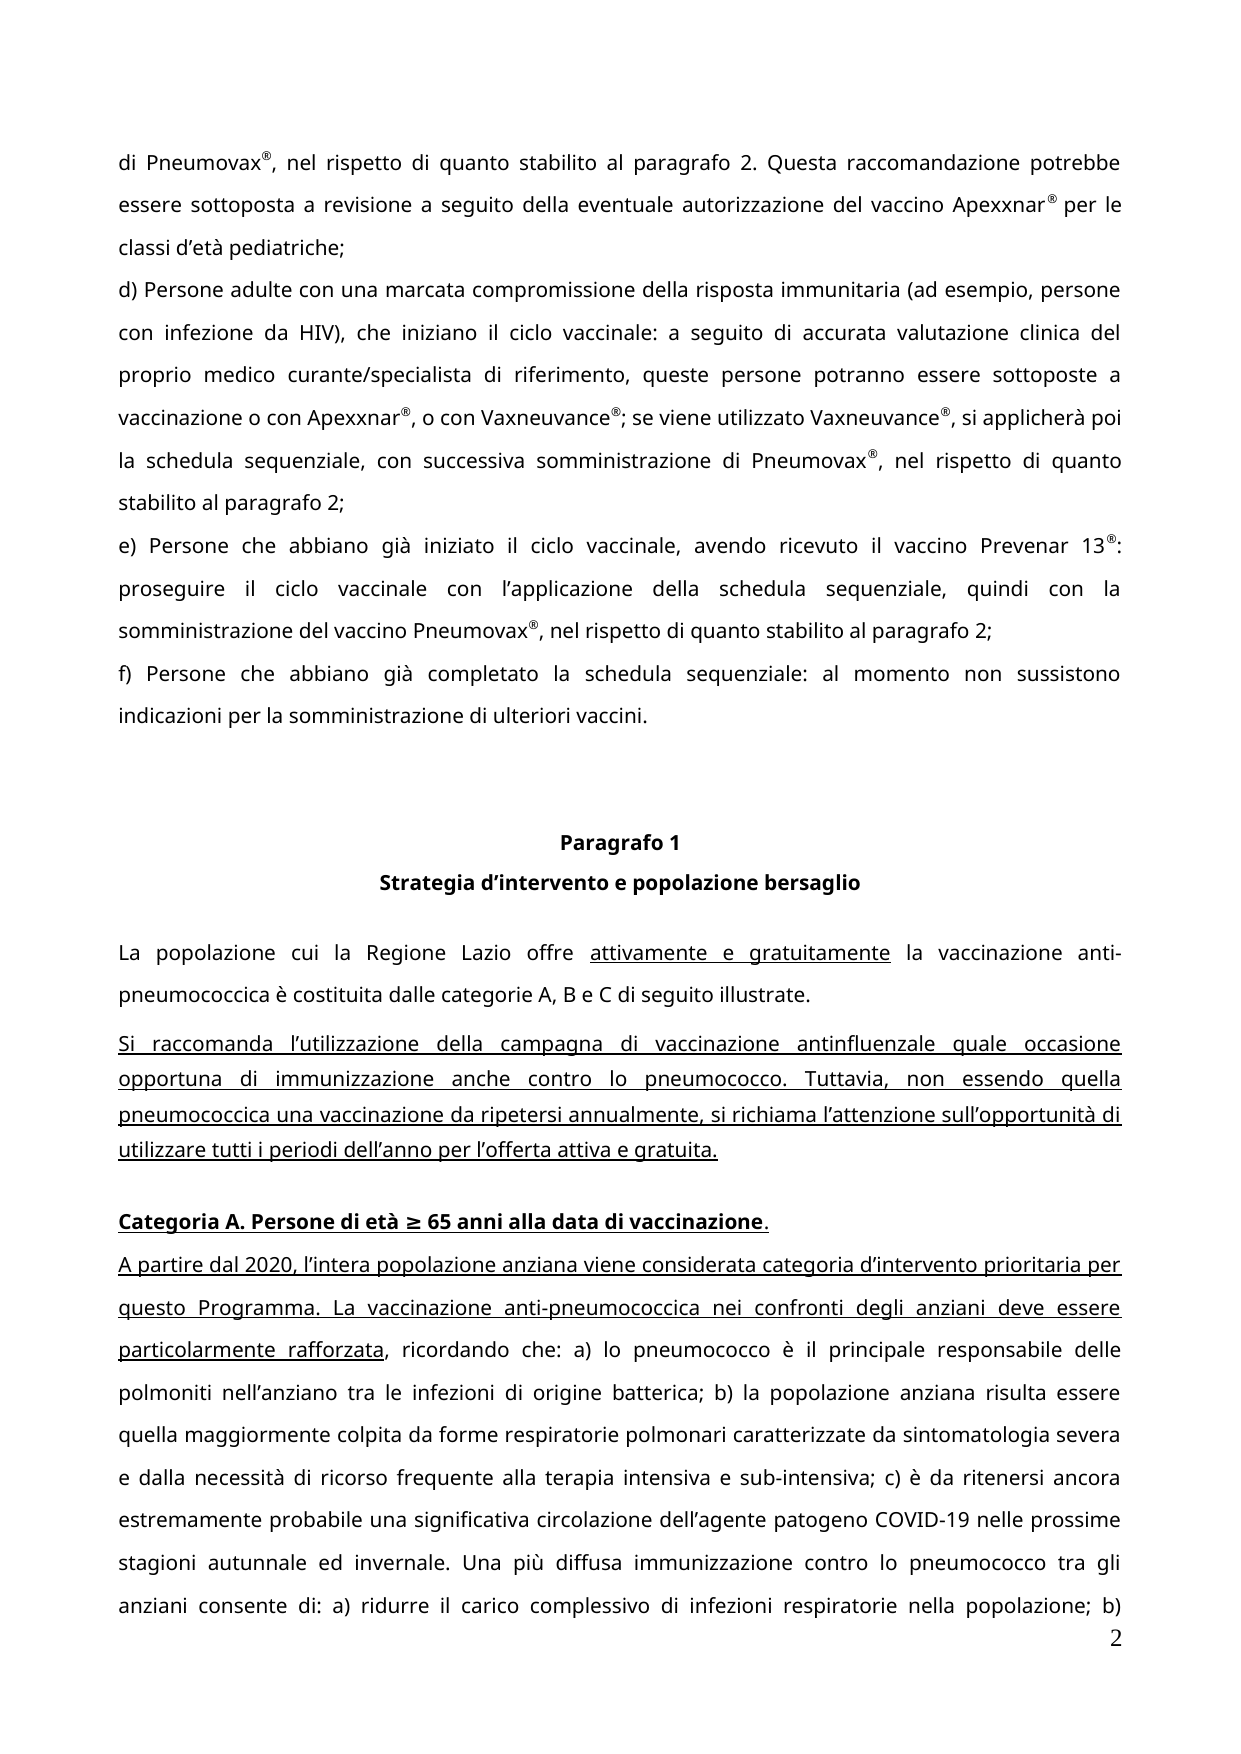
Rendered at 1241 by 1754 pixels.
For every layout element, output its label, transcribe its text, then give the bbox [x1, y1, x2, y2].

text Si raccomanda l’utilizzazione della campagna di vaccinazione antinfluenzale quale occasione opportuna di immunizzazione anche contro lo pneumococco. Tuttavia, non essendo quella pneumococcica una vaccinazione da ripetersi annualmente, si richiama l’attenzione sull’opportunità di utilizzare tutti i periodi dell’anno per l’offerta attiva e gratuita. [118, 1126, 1122, 1165]
text e) Persone che abbiano già iniziato il ciclo vaccinale, avendo ricevuto il vaccino Prevenar 13®: proseguire il ciclo vaccinale con l’applicazione della schedula sequenziale, quindi con la somministrazione del vaccino Pneumovax®, nel rispetto di quanto stabilito al paragrafo 2; [118, 531, 1122, 645]
text Si raccomanda l’utilizzazione della campagna di vaccinazione antinfluenzale quale occasione opportuna di immunizzazione anche contro lo pneumococco. Tuttavia, non essendo quella pneumococcica una vaccinazione da ripetersi annualmente, si richiama l’attenzione sull’opportunità di utilizzare tutti i periodi dell’anno per l’offerta attiva e gratuita. [118, 1090, 1122, 1124]
text d) Persone adulte con una marcata compromissione della risposta immunitaria (ad esempio, persone con infezione da HIV), che iniziano il ciclo vaccinale: a seguito di accurata valutazione clinica del proprio medico curante/specialista di riferimento, queste persone potranno essere sottoposte a vaccinazione o con Apexxnar®, o con Vaxneuvance®; se viene utilizzato Vaxneuvance®, si applicherà poi la schedula sequenziale, con successiva somministrazione di Pneumovax®, nel rispetto di quanto stabilito al paragrafo 2; [118, 275, 1122, 517]
text La popolazione cui la Regione Lazio offre attivamente e gratuitamente la vaccinazione anti-pneumococcica è costituita dalle categorie A, B e C di seguito illustrate. [118, 938, 1122, 1009]
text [118, 1318, 1122, 1619]
text Paragrafo 1 [118, 828, 1122, 856]
text f) Persone che abbiano già completato la schedula sequenziale: al momento non sussistono indicazioni per la somministrazione di ulteriori vaccini. [118, 659, 1122, 730]
text Si raccomanda l’utilizzazione della campagna di vaccinazione antinfluenzale quale occasione opportuna di immunizzazione anche contro lo pneumococco. Tuttavia, non essendo quella pneumococcica una vaccinazione da ripetersi annualmente, si richiama l’attenzione sull’opportunità di utilizzare tutti i periodi dell’anno per l’offerta attiva e gratuita. [118, 1023, 1122, 1053]
text Categoria A. Persone di età ≥ 65 anni alla data di vaccinazione. [118, 1207, 1122, 1236]
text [118, 148, 1122, 261]
text Si raccomanda l’utilizzazione della campagna di vaccinazione antinfluenzale quale occasione opportuna di immunizzazione anche contro lo pneumococco. Tuttavia, non essendo quella pneumococcica una vaccinazione da ripetersi annualmente, si richiama l’attenzione sull’opportunità di utilizzare tutti i periodi dell’anno per l’offerta attiva e gratuita. [118, 1055, 1122, 1089]
text Strategia d’intervento e popolazione bersaglio [118, 868, 1122, 897]
